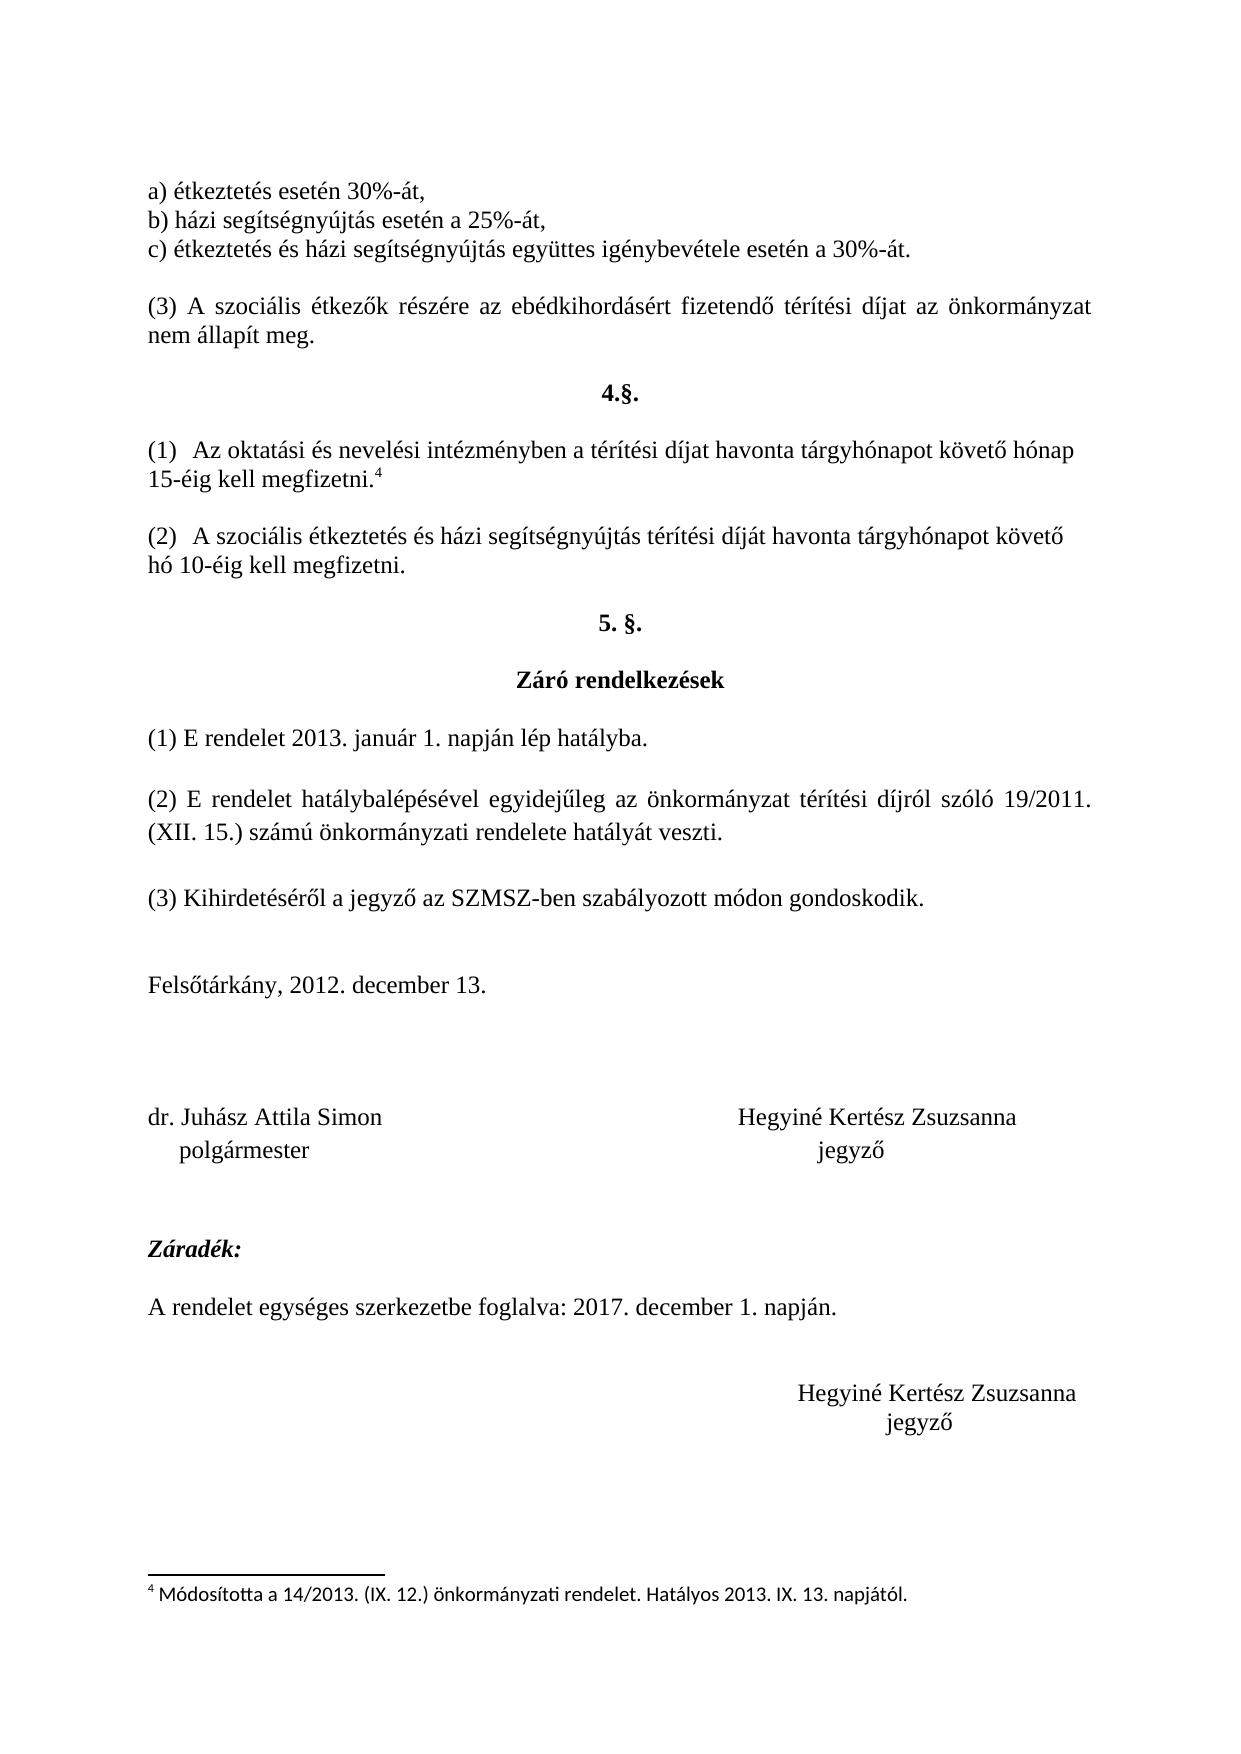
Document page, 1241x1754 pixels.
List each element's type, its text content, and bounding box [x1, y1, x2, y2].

text b) házi segítségnyújtás esetén a 25%-át, [148, 205, 1093, 234]
text Felsőtárkány, 2012. december 13. [148, 970, 1093, 999]
text 5. §. [148, 608, 1093, 636]
text jegyző [185, 1407, 1093, 1436]
text c) étkeztetés és házi segítségnyújtás együttes igénybevétele esetén a 30%-át. [148, 234, 1093, 263]
text (1) E rendelet 2013. január 1. napján lép hatályba. [148, 723, 1093, 751]
text 4.§. [148, 378, 1093, 406]
text Hegyiné Kertész Zsuzsanna [148, 1102, 1093, 1131]
text a) étkeztetés esetén 30%-át, [148, 176, 1093, 205]
text (2) E rendelet hatálybalépésével egyidejűleg az önkormányzat térítési díjról szóló 19/2011. (XII. 15.) számú önkormányzati rendelete hatályát veszti. [148, 784, 1093, 846]
list A szociális étkeztetés és házi segítségnyújtás térítési díját havonta tárgyhónapot követő hó 10-éig kell megfizetni. [148, 521, 1093, 579]
text Záradék: [148, 1234, 1093, 1263]
text Hegyiné Kertész Zsuzsanna [148, 1378, 1093, 1407]
text (3) Kihirdetéséről a jegyző az SZMSZ-ben szabályozott módon gondoskodik. [148, 883, 1093, 912]
text Záró rendelkezések [148, 665, 1093, 694]
text polgármester jegyző [148, 1135, 1093, 1164]
text A rendelet egységes szerkezetbe foglalva: 2017. december 1. napján. [148, 1292, 1093, 1321]
text (3) A szociális étkezők részére az ebédkihordásért fizetendő térítési díjat az önkormányzat nem állapít meg. [148, 291, 1093, 349]
list Az oktatási és nevelési intézményben a térítési díjat havonta tárgyhónapot követő hónap 15-éig kell megfizetni. [148, 435, 1093, 493]
